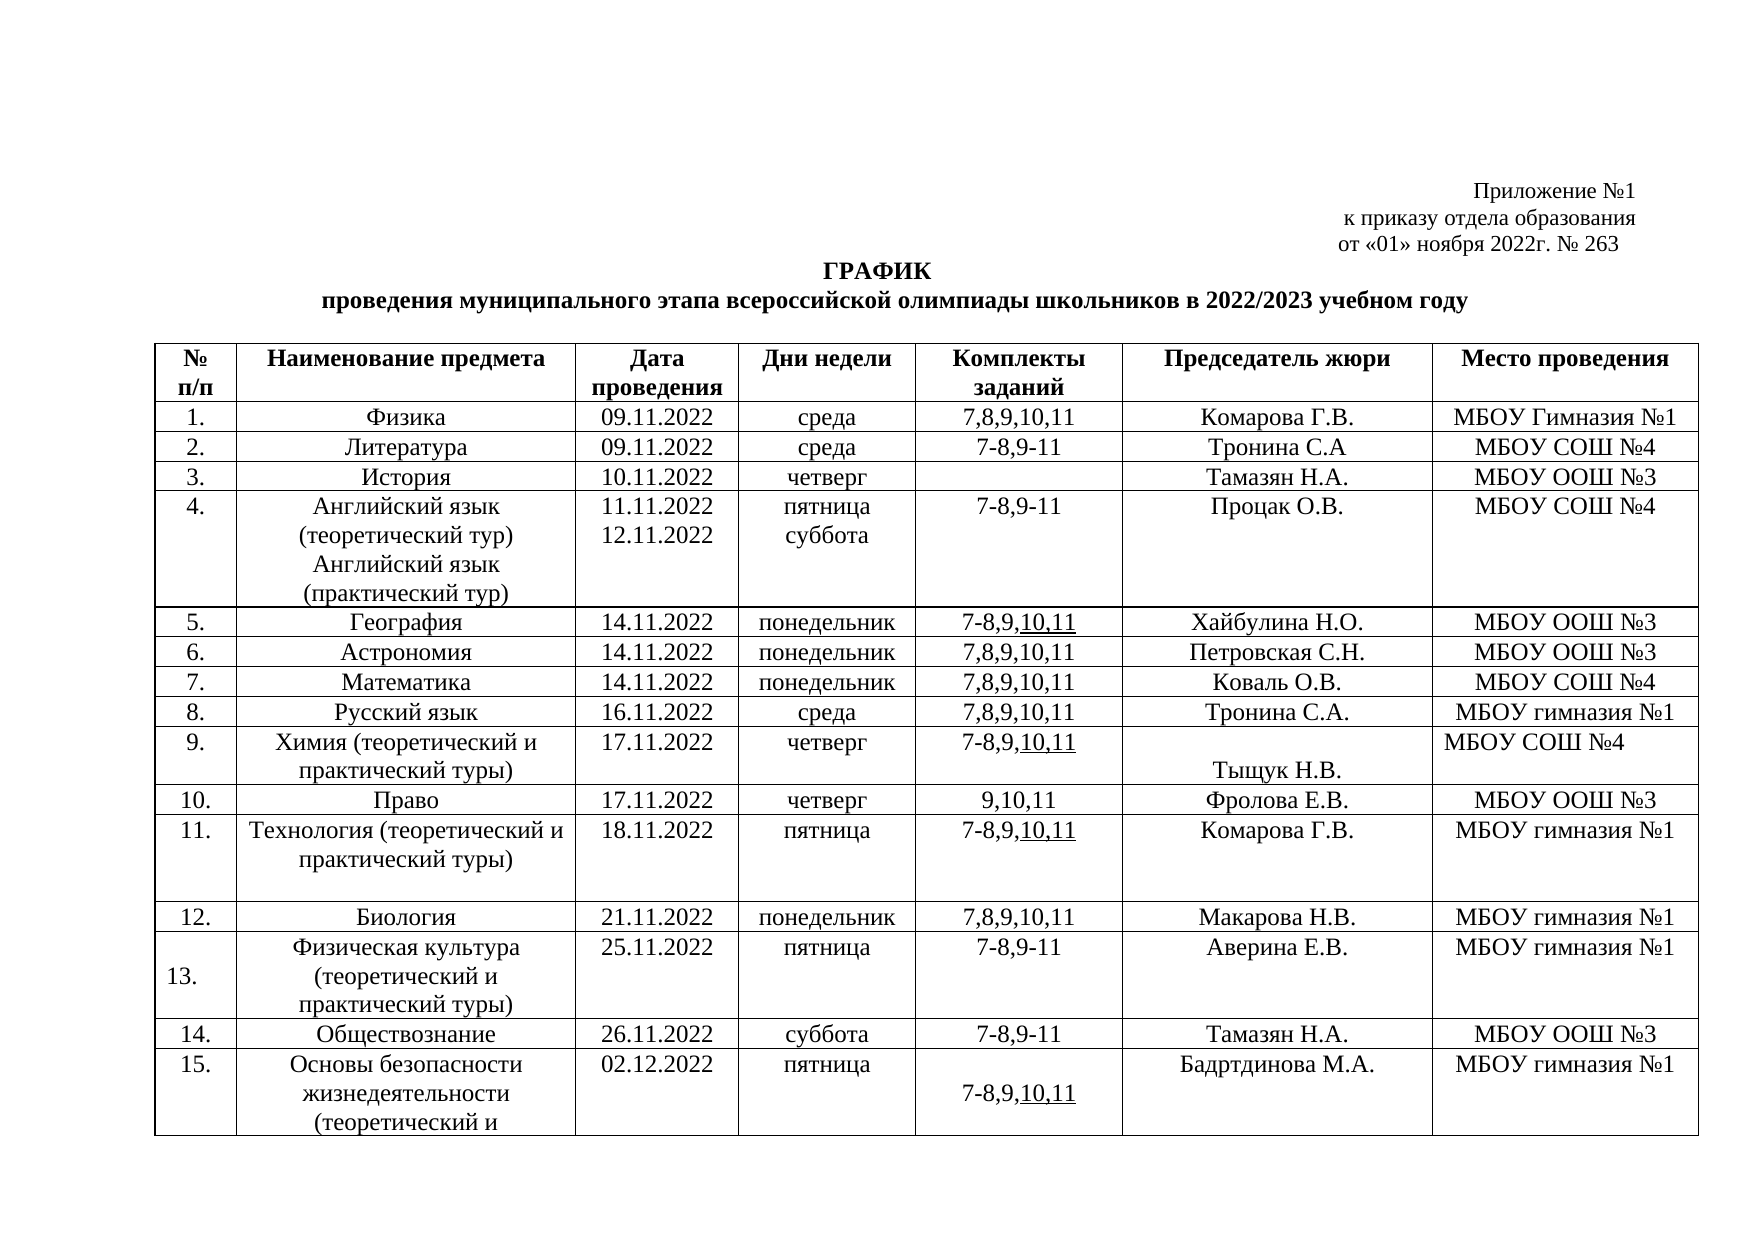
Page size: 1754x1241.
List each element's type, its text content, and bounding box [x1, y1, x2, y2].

table_cell 7-8,9-11 [916, 1019, 1122, 1048]
table_cell 7-8,9,10,11 [916, 1049, 1122, 1135]
table_cell понедельник [739, 637, 915, 666]
table_cell среда [739, 432, 915, 461]
table_header Дата проведения [576, 344, 738, 401]
table_cell 7-8,9-11 [916, 932, 1122, 1018]
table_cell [237, 1049, 575, 1135]
table_cell 11.11.2022 12.11.2022 [576, 491, 738, 606]
table_cell 14.11.2022 [576, 667, 738, 696]
table_cell 17.11.2022 [576, 785, 738, 814]
text от «01» ноября 2022г. № 263 [1298, 230, 1636, 256]
table_cell Право [237, 785, 575, 814]
table_cell 14.11.2022 [576, 637, 738, 666]
table_cell 13. [156, 932, 236, 1018]
table_header Дни недели [739, 344, 915, 401]
table_cell 02.12.2022 [576, 1049, 738, 1135]
table_cell Макарова Н.В. [1123, 902, 1432, 931]
table_cell четверг [739, 462, 915, 490]
table_cell 1. [156, 402, 236, 431]
text проведения муниципального этапа всероссийской олимпиады школьников в 2022/2023 учебном году [154, 285, 1636, 314]
table_cell пятница [739, 815, 915, 901]
table_cell МБОУ ООШ №3 [1433, 785, 1698, 814]
table_cell 14.11.2022 [576, 608, 738, 636]
table_cell Биология [237, 902, 575, 931]
table_cell [916, 462, 1122, 490]
table_cell 11. [156, 815, 236, 901]
text ГРАФИК [118, 256, 1636, 285]
table_cell МБОУ гимназия №1 [1433, 815, 1698, 901]
table_cell Тамазян Н.А. [1123, 462, 1432, 490]
table_cell Комарова Г.В. [1123, 402, 1432, 431]
table_cell Астрономия [237, 637, 575, 666]
table_cell Технология (теоретический и практический туры) [237, 815, 575, 901]
table_cell Физическая культура (теоретический и практический туры) [237, 932, 575, 1018]
table_cell МБОУ гимназия №1 [1433, 902, 1698, 931]
table_cell Английский язык (теоретический тур) Английский язык (практический тур) [237, 491, 575, 606]
table_cell МБОУ ООШ №3 [1433, 637, 1698, 666]
table_cell Фролова Е.В. [1123, 785, 1432, 814]
table_cell МБОУ ООШ №3 [1433, 462, 1698, 490]
table_cell 4. [156, 491, 236, 606]
table_cell 18.11.2022 [576, 815, 738, 901]
table_cell МБОУ гимназия №1 [1433, 932, 1698, 1018]
table_cell Тыщук Н.В. [1123, 727, 1432, 784]
table_cell 5. [156, 608, 236, 636]
table_cell 09.11.2022 [576, 432, 738, 461]
table_cell 21.11.2022 [576, 902, 738, 931]
table_cell Хайбулина Н.О. [1123, 608, 1432, 636]
table_cell 6. [156, 637, 236, 666]
table_cell понедельник [739, 608, 915, 636]
table_cell Математика [237, 667, 575, 696]
table_cell МБОУ ООШ №3 [1433, 608, 1698, 636]
text Приложение №1 [118, 177, 1636, 203]
table_cell МБОУ Гимназия №1 [1433, 402, 1698, 431]
table_cell МБОУ СОШ №4 [1433, 667, 1698, 696]
table_cell МБОУ гимназия №1 [1433, 1049, 1698, 1135]
table_cell 15. [156, 1049, 236, 1135]
table_cell 17.11.2022 [576, 727, 738, 784]
table_cell 7,8,9,10,11 [916, 402, 1122, 431]
table_cell 7-8,9-11 [916, 432, 1122, 461]
table_cell понедельник [739, 667, 915, 696]
table_cell 14. [156, 1019, 236, 1048]
table_cell Русский язык [237, 697, 575, 726]
table_cell 7-8,9,10,11 [916, 608, 1122, 636]
table_cell пятница суббота [739, 491, 915, 606]
table_cell 12. [156, 902, 236, 931]
table_header Комплекты заданий [916, 344, 1122, 401]
table_cell Процак О.В. [1123, 491, 1432, 606]
table_cell 26.11.2022 [576, 1019, 738, 1048]
table_cell понедельник [739, 902, 915, 931]
table_cell Бадртдинова М.А. [1123, 1049, 1432, 1135]
table_cell 8. [156, 697, 236, 726]
table_cell Коваль О.В. [1123, 667, 1432, 696]
table_cell 7,8,9,10,11 [916, 667, 1122, 696]
table_cell 9. [156, 727, 236, 784]
table_cell Тронина С.А. [1123, 697, 1432, 726]
table_cell среда [739, 402, 915, 431]
table_cell МБОУ ООШ №3 [1433, 1019, 1698, 1048]
table_cell Литература [237, 432, 575, 461]
table_cell 7,8,9,10,11 [916, 902, 1122, 931]
table_cell География [237, 608, 575, 636]
table_cell МБОУ гимназия №1 [1433, 697, 1698, 726]
table_cell 10. [156, 785, 236, 814]
table_header Председатель жюри [1123, 344, 1432, 401]
table_cell Химия (теоретический и практический туры) [237, 727, 575, 784]
table_cell Тронина С.А [1123, 432, 1432, 461]
table_cell 7-8,9,10,11 [916, 727, 1122, 784]
table_cell среда [739, 697, 915, 726]
table_cell четверг [739, 727, 915, 784]
table_cell 16.11.2022 [576, 697, 738, 726]
table_cell 09.11.2022 [576, 402, 738, 431]
table_cell МБОУ СОШ №4 [1433, 491, 1698, 606]
table_cell 3. [156, 462, 236, 490]
table_cell 7,8,9,10,11 [916, 697, 1122, 726]
table_header Наименование предмета [237, 344, 575, 401]
table_cell суббота [739, 1019, 915, 1048]
text к приказу отдела образования [1298, 203, 1636, 230]
table_cell Комарова Г.В. [1123, 815, 1432, 901]
table_cell Аверина Е.В. [1123, 932, 1432, 1018]
table_cell четверг [739, 785, 915, 814]
table_header Место проведения [1433, 344, 1698, 401]
table_cell МБОУ СОШ №4 [1433, 727, 1698, 784]
table_cell 10.11.2022 [576, 462, 738, 490]
table_cell МБОУ СОШ №4 [1433, 432, 1698, 461]
table_cell 7-8,9,10,11 [916, 815, 1122, 901]
table_header № п/п [156, 344, 236, 401]
table_cell пятница [739, 1049, 915, 1135]
table_cell Тамазян Н.А. [1123, 1019, 1432, 1048]
table_cell 7. [156, 667, 236, 696]
table_cell История [237, 462, 575, 490]
table_cell 7,8,9,10,11 [916, 637, 1122, 666]
table_cell Петровская С.Н. [1123, 637, 1432, 666]
table_cell 2. [156, 432, 236, 461]
table_cell Физика [237, 402, 575, 431]
table_cell 9,10,11 [916, 785, 1122, 814]
table_cell пятница [739, 932, 915, 1018]
table_cell 25.11.2022 [576, 932, 738, 1018]
table_cell 7-8,9-11 [916, 491, 1122, 606]
table_cell Обществознание [237, 1019, 575, 1048]
